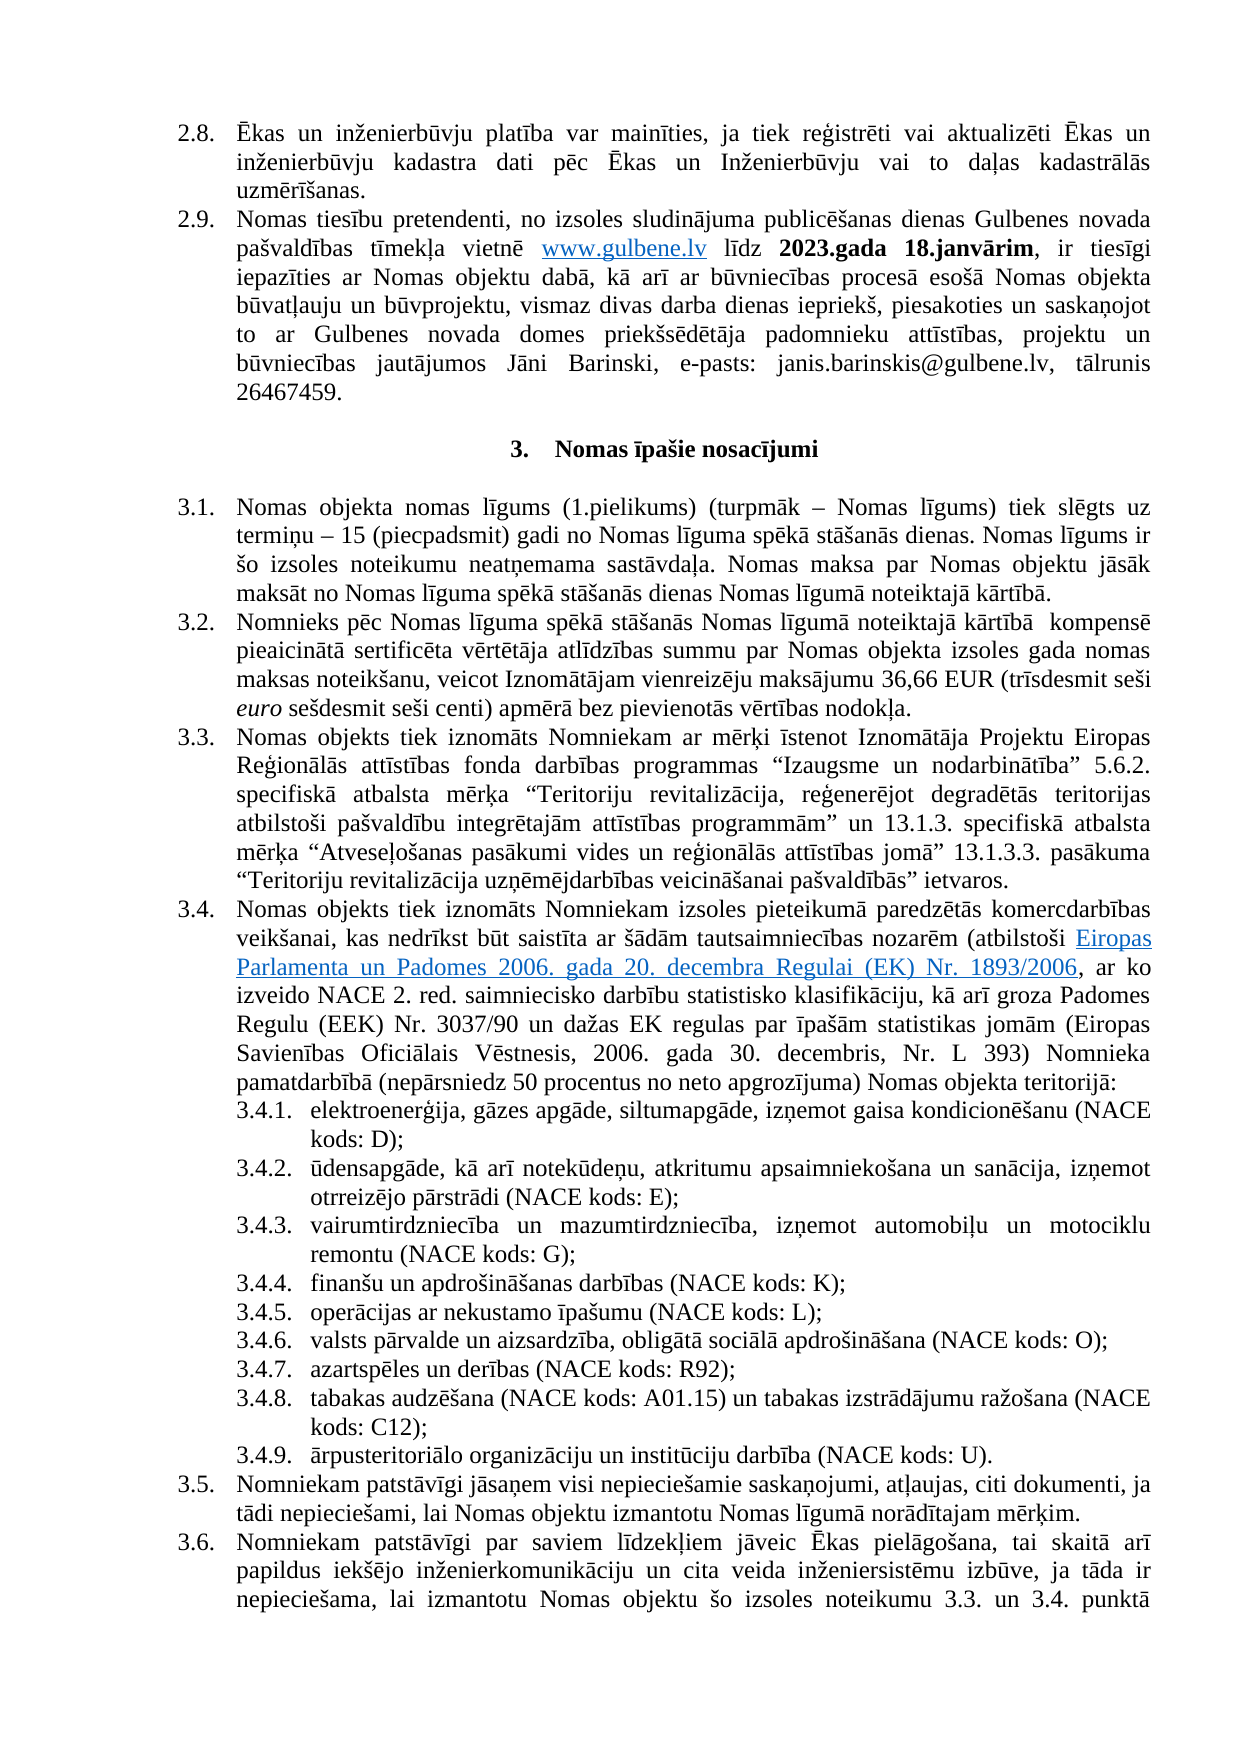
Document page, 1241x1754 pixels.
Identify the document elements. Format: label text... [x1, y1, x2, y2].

list ārpusteritoriālo organizāciju un institūciju darbība (NACE kods: U). [236, 1441, 1152, 1469]
list finanšu un apdrošināšanas darbības (NACE kods: K); [236, 1268, 1152, 1297]
list Nomniekam patstāvīgi jāsaņem visi nepieciešamie saskaņojumi, atļaujas, citi dokumenti, ja tādi nepieciešami, lai Nomas objektu izmantotu Nomas līgumā norādītajam mērķim. [177, 1469, 1152, 1527]
list Nomas objekta nomas līgums (1.pielikums) (turpmāk – Nomas līgums) tiek slēgts uz termiņu – 15 (piecpadsmit) gadi no Nomas līguma spēkā stāšanās dienas. Nomas līgums ir šo izsoles noteikumu neatņemama sastāvdaļa. Nomas maksa par Nomas objektu jāsāk maksāt no Nomas līguma spēkā stāšanās dienas Nomas līgumā noteiktajā kārtībā. [177, 492, 1152, 607]
list azartspēles un derības (NACE kods: R92); [236, 1354, 1152, 1383]
list Ēkas un inženierbūvju platība var mainīties, ja tiek reģistrēti vai aktualizēti Ēkas un inženierbūvju kadastra dati pēc Ēkas un Inženierbūvju vai to daļas kadastrālās uzmērīšanas. [177, 118, 1152, 204]
list Nomas tiesību pretendenti, no izsoles sludinājuma publicēšanas dienas Gulbenes novada pašvaldības tīmekļa vietnē www.gulbene.lv līdz 2023.gada 18.janvārim, ir tiesīgi iepazīties ar Nomas objektu dabā, kā arī ar būvniecības procesā esošā Nomas objekta būvatļauju un būvprojektu, vismaz divas darba dienas iepriekš, piesakoties un saskaņojot to ar Gulbenes novada domes priekšsēdētāja padomnieku attīstības, projektu un būvniecības jautājumos Jāni Barinski, e-pasts: janis.barinskis@gulbene.lv, tālrunis 26467459. [177, 204, 1152, 406]
list operācijas ar nekustamo īpašumu (NACE kods: L); [236, 1297, 1152, 1326]
list Nomas objekts tiek iznomāts Nomniekam izsoles pieteikumā paredzētās komercdarbības veikšanai, kas nedrīkst būt saistīta ar šādām tautsaimniecības nozarēm (atbilstoši Eiropas Parlamenta un Padomes 2006. gada 20. decembra Regulai (EK) Nr. 1893/2006, ar ko izveido NACE 2. red. saimniecisko darbību statistisko klasifikāciju, kā arī groza Padomes Regulu (EEK) Nr. 3037/90 un dažas EK regulas par īpašām statistikas jomām (Eiropas Savienības Oficiālais Vēstnesis, 2006. gada 30. decembris, Nr. L 393) Nomnieka pamatdarbībā (nepārsniedz 50 procentus no neto apgrozījuma) Nomas objekta teritorijā: [177, 894, 1152, 1096]
list Nomas objekts tiek iznomāts Nomniekam ar mērķi īstenot Iznomātāja Projektu Eiropas Reģionālās attīstības fonda darbības programmas “Izaugsme un nodarbinātība” 5.6.2. specifiskā atbalsta mērķa “Teritoriju revitalizācija, reģenerējot degradētās teritorijas atbilstoši pašvaldību integrētajām attīstības programmām” un 13.1.3. specifiskā atbalsta mērķa “Atveseļošanas pasākumi vides un reģionālās attīstības jomā” 13.1.3.3. pasākuma “Teritoriju revitalizācija uzņēmējdarbības veicināšanai pašvaldībās” ietvaros. [177, 722, 1152, 894]
list Nomnieks pēc Nomas līguma spēkā stāšanās Nomas līgumā noteiktajā kārtībā kompensē pieaicinātā sertificēta vērtētāja atlīdzības summu par Nomas objekta izsoles gada nomas maksas noteikšanu, veicot Iznomātājam vienreizēju maksājumu 36,66 EUR (trīsdesmit seši euro sešdesmit seši centi) apmērā bez pievienotās vērtības nodokļa. [177, 607, 1152, 722]
list tabakas audzēšana (NACE kods: A01.15) un tabakas izstrādājumu ražošana (NACE kods: C12); [236, 1383, 1152, 1441]
list Nomas īpašie nosacījumi [177, 434, 1152, 463]
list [177, 1527, 1152, 1613]
list elektroenerģija, gāzes apgāde, siltumapgāde, izņemot gaisa kondicionēšanu (NACE kods: D); [236, 1096, 1152, 1153]
list vairumtirdzniecība un mazumtirdzniecība, izņemot automobiļu un motociklu remontu (NACE kods: G); [236, 1211, 1152, 1268]
list ūdensapgāde, kā arī notekūdeņu, atkritumu apsaimniekošana un sanācija, izņemot otrreizējo pārstrādi (NACE kods: E); [236, 1153, 1152, 1211]
list valsts pārvalde un aizsardzība, obligātā sociālā apdrošināšana (NACE kods: O); [236, 1326, 1152, 1354]
